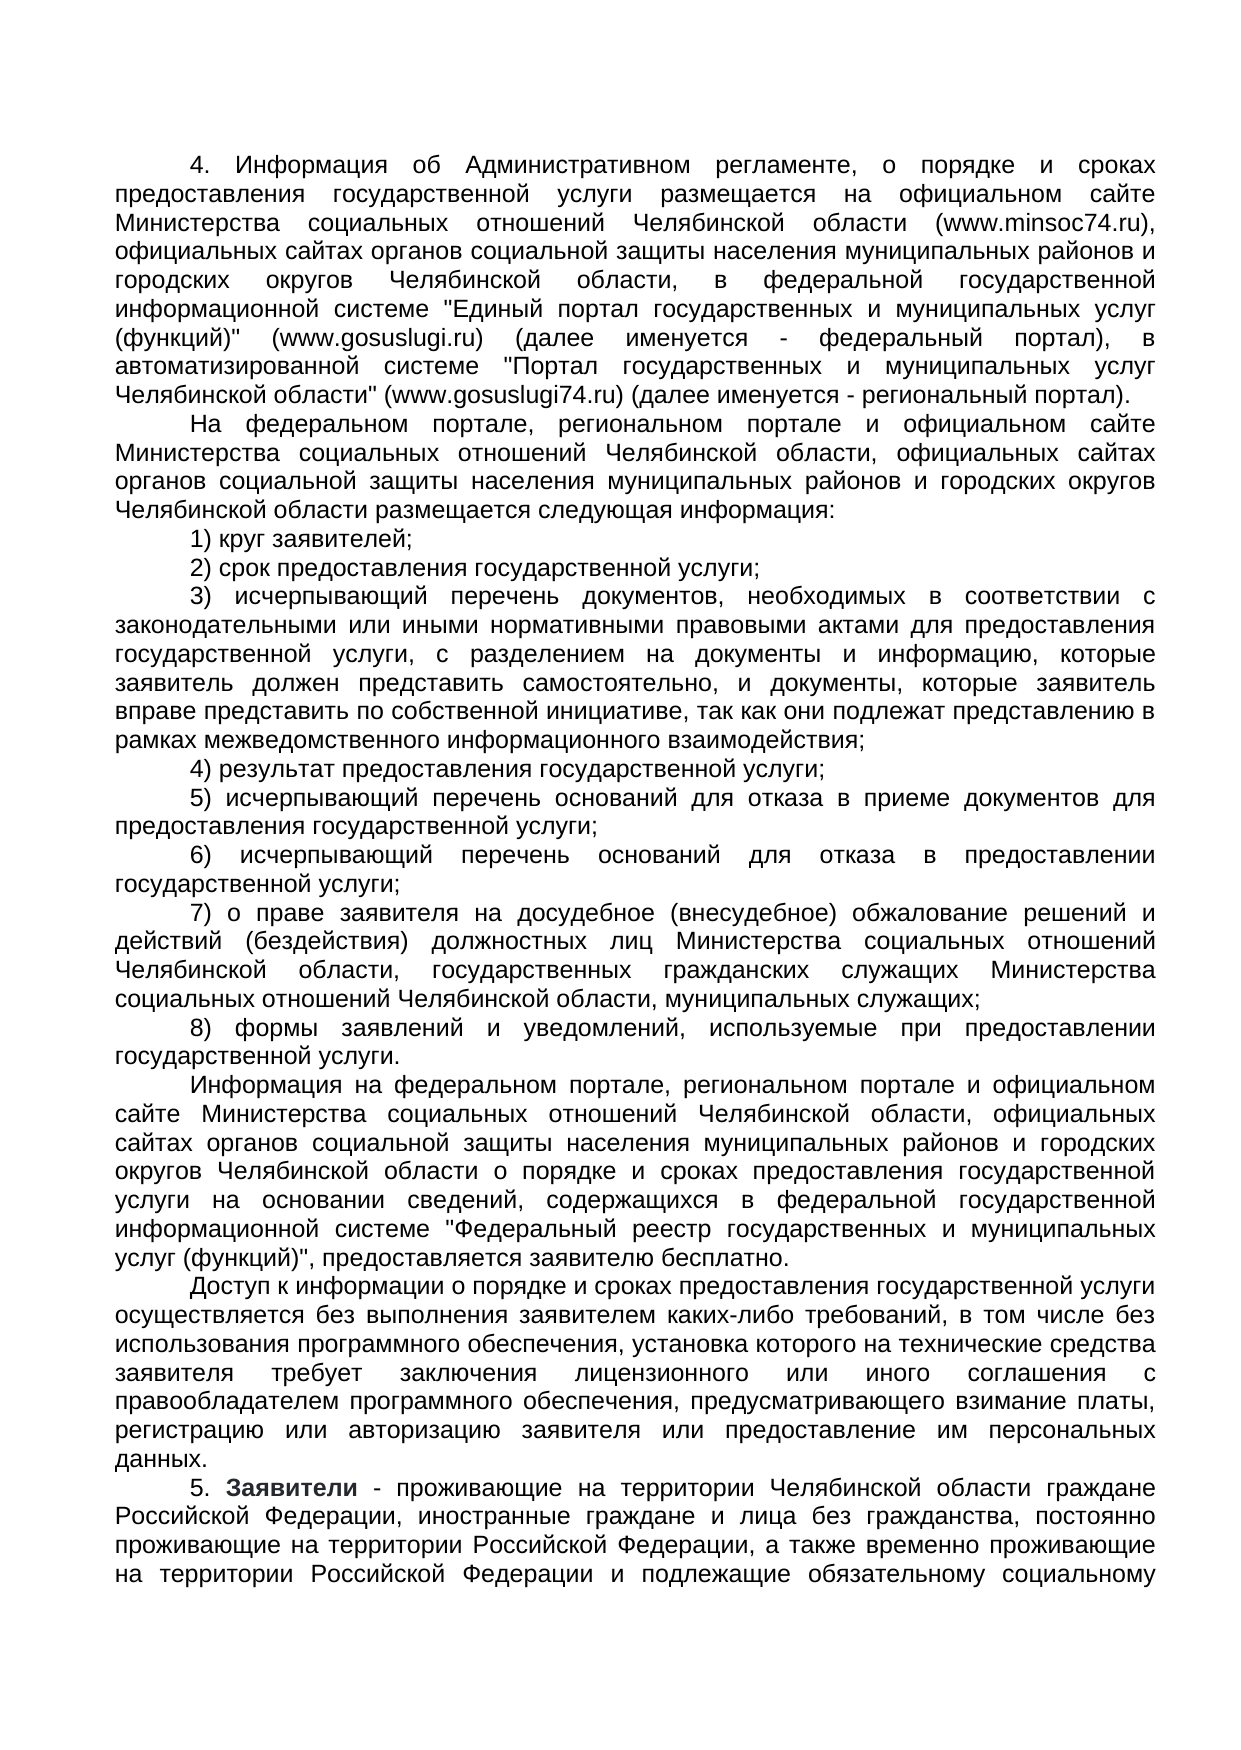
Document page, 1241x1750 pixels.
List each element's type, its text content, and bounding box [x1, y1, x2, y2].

text Доступ к информации о порядке и сроках предоставления государственной услуги осуществляется без выполнения заявителем каких-либо требований, в том числе без использования программного обеспечения, установка которого на технические средства заявителя требует заключения лицензионного или иного соглашения с правообладателем программного обеспечения, предусматривающего взимание платы, регистрацию или авторизацию заявителя или предоставление им персональных данных. [114, 1271, 1157, 1472]
text 7) о праве заявителя на досудебное (внесудебное) обжалование решений и действий (бездействия) должностных лиц Министерства социальных отношений Челябинской области, государственных гражданских служащих Министерства социальных отношений Челябинской области, муниципальных служащих; [114, 897, 1157, 1012]
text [114, 1472, 1157, 1587]
text Информация на федеральном портале, региональном портале и официальном сайте Министерства социальных отношений Челябинской области, официальных сайтах органов социальной защиты населения муниципальных районов и городских округов Челябинской области о порядке и сроках предоставления государственной услуги на основании сведений, содержащихся в федеральной государственной информационной системе "Федеральный реестр государственных и муниципальных услуг (функций)", предоставляется заявителю бесплатно. [114, 1070, 1157, 1271]
text 2) срок предоставления государственной услуги; [114, 552, 1157, 581]
text 5) исчерпывающий перечень оснований для отказа в приеме документов для предоставления государственной услуги; [114, 782, 1157, 840]
text 3) исчерпывающий перечень документов, необходимых в соответствии с законодательными или иными нормативными правовыми актами для предоставления государственной услуги, с разделением на документы и информацию, которые заявитель должен представить самостоятельно, и документы, которые заявитель вправе представить по собственной инициативе, так как они подлежат представлению в рамках межведомственного информационного взаимодействия; [114, 581, 1157, 754]
text 4. Информация об Административном регламенте, о порядке и сроках предоставления государственной услуги размещается на официальном сайте Министерства социальных отношений Челябинской области (www.minsoc74.ru), официальных сайтах органов социальной защиты населения муниципальных районов и городских округов Челябинской области, в федеральной государственной информационной системе "Единый портал государственных и муниципальных услуг (функций)" (www.gosuslugi.ru) (далее именуется - федеральный портал), в автоматизированной системе "Портал государственных и муниципальных услуг Челябинской области" (www.gosuslugi74.ru) (далее именуется - региональный портал). [114, 150, 1157, 409]
text На федеральном портале, региональном портале и официальном сайте Министерства социальных отношений Челябинской области, официальных сайтах органов социальной защиты населения муниципальных районов и городских округов Челябинской области размещается следующая информация: [114, 409, 1157, 524]
text 6) исчерпывающий перечень оснований для отказа в предоставлении государственной услуги; [114, 840, 1157, 897]
text 8) формы заявлений и уведомлений, используемые при предоставлении государственной услуги. [114, 1012, 1157, 1070]
text 4) результат предоставления государственной услуги; [114, 754, 1157, 782]
text 1) круг заявителей; [114, 524, 1157, 552]
